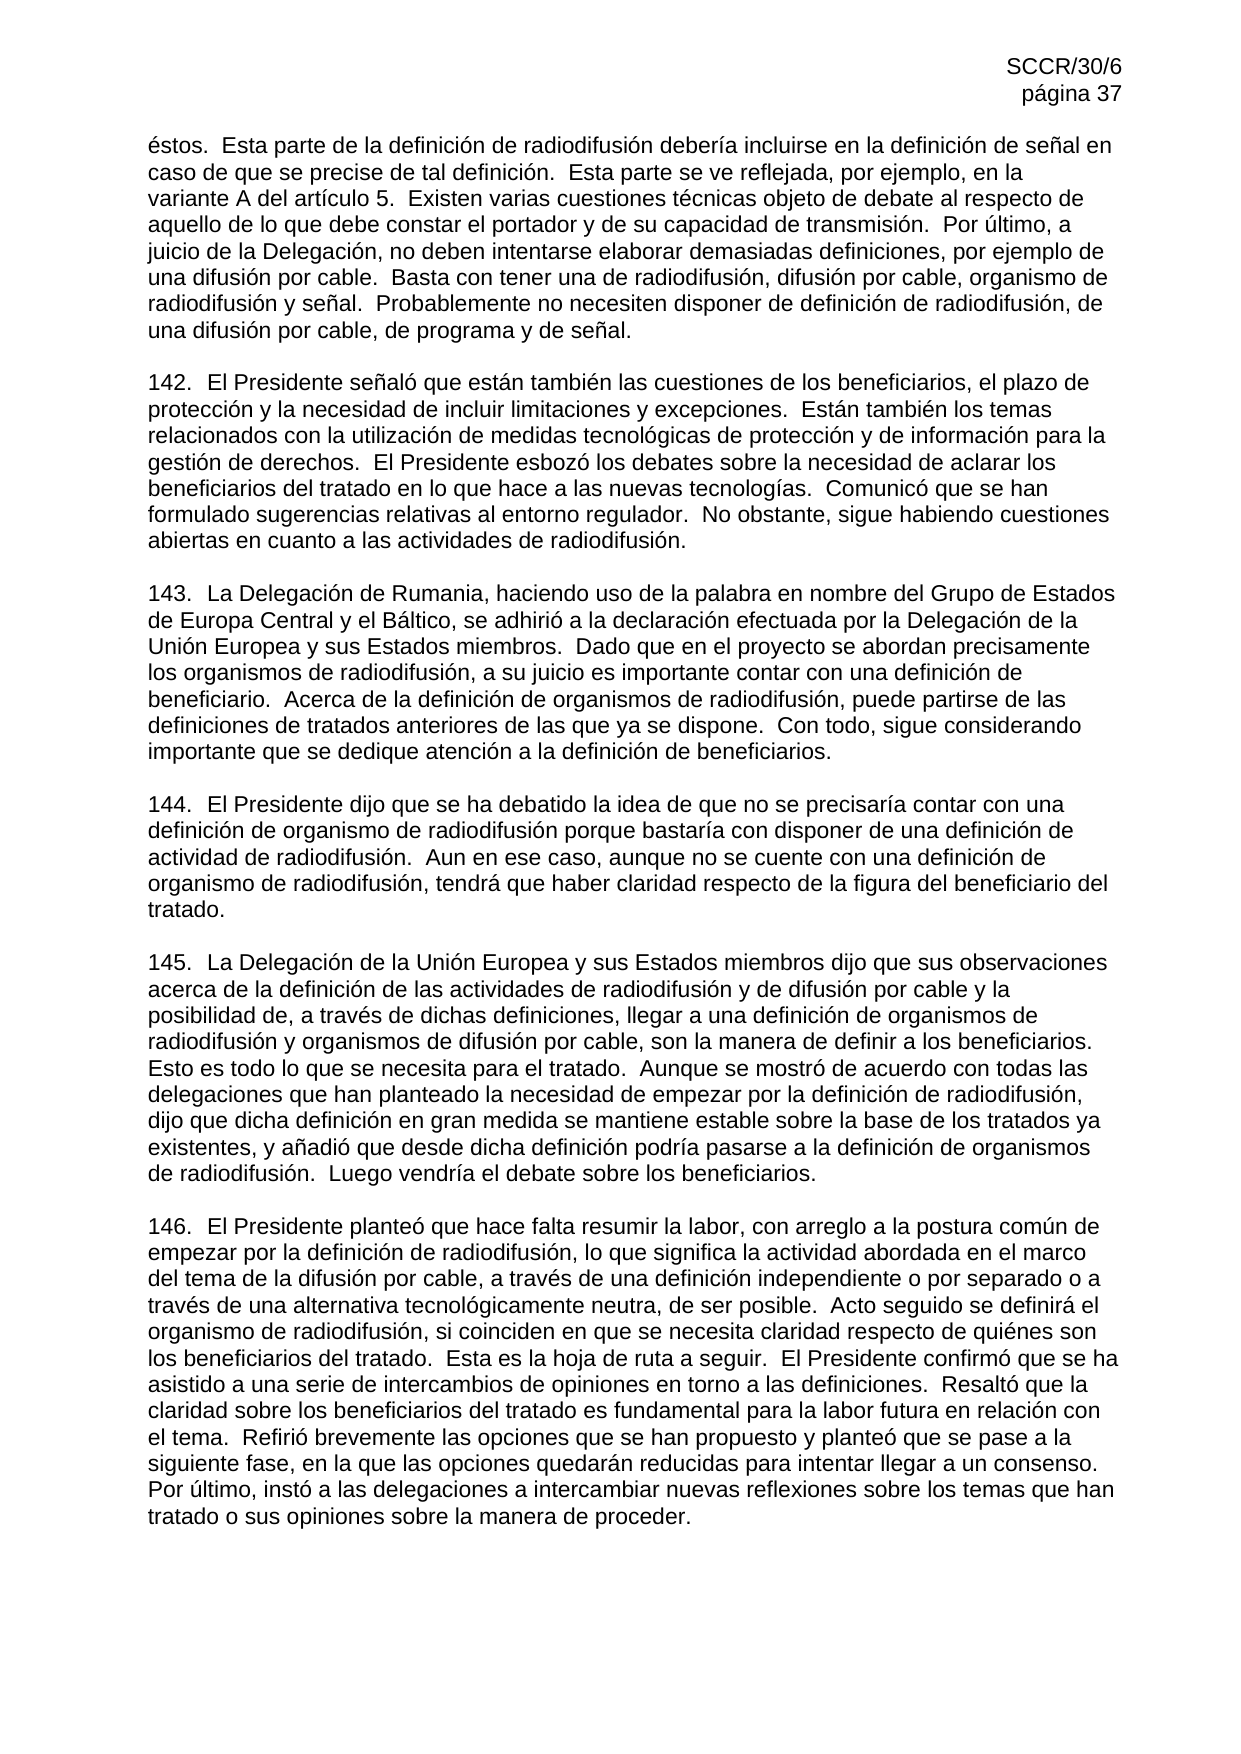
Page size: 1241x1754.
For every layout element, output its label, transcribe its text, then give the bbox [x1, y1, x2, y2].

list La Delegación de la Unión Europea y sus Estados miembros dijo que sus observaciones acerca de la definición de las actividades de radiodifusión y de difusión por cable y la posibilidad de, a través de dichas definiciones, llegar a una definición de organismos de radiodifusión y organismos de difusión por cable, son la manera de definir a los beneficiarios. Esto es todo lo que se necesita para el tratado. Aunque se mostró de acuerdo con todas las delegaciones que han planteado la necesidad de empezar por la definición de radiodifusión, dijo que dicha definición en gran medida se mantiene estable sobre la base de los tratados ya existentes, y añadió que desde dicha definición podría pasarse a la definición de organismos de radiodifusión. Luego vendría el debate sobre los beneficiarios. [148, 949, 1122, 1186]
list El Presidente señaló que están también las cuestiones de los beneficiarios, el plazo de protección y la necesidad de incluir limitaciones y excepciones. Están también los temas relacionados con la utilización de medidas tecnológicas de protección y de información para la gestión de derechos. El Presidente esbozó los debates sobre la necesidad de aclarar los beneficiarios del tratado en lo que hace a las nuevas tecnologías. Comunicó que se han formulado sugerencias relativas al entorno regulador. No obstante, sigue habiendo cuestiones abiertas en cuanto a las actividades de radiodifusión. [148, 369, 1122, 554]
list La Delegación de Rumania, haciendo uso de la palabra en nombre del Grupo de Estados de Europa Central y el Báltico, se adhirió a la declaración efectuada por la Delegación de la Unión Europea y sus Estados miembros. Dado que en el proyecto se abordan precisamente los organismos de radiodifusión, a su juicio es importante contar con una definición de beneficiario. Acerca de la definición de organismos de radiodifusión, puede partirse de las definiciones de tratados anteriores de las que ya se dispone. Con todo, sigue considerando importante que se dedique atención a la definición de beneficiarios. [148, 580, 1122, 765]
list El Presidente dijo que se ha debatido la idea de que no se precisaría contar con una definición de organismo de radiodifusión porque bastaría con disponer de una definición de actividad de radiodifusión. Aun en ese caso, aunque no se cuente con una definición de organismo de radiodifusión, tendrá que haber claridad respecto de la figura del beneficiario del tratado. [148, 791, 1122, 923]
list El Presidente planteó que hace falta resumir la labor, con arreglo a la postura común de empezar por la definición de radiodifusión, lo que significa la actividad abordada en el marco del tema de la difusión por cable, a través de una definición independiente o por separado o a través de una alternativa tecnológicamente neutra, de ser posible. Acto seguido se definirá el organismo de radiodifusión, si coinciden en que se necesita claridad respecto de quiénes son los beneficiarios del tratado. Esta es la hoja de ruta a seguir. El Presidente confirmó que se ha asistido a una serie de intercambios de opiniones en torno a las definiciones. Resaltó que la claridad sobre los beneficiarios del tratado es fundamental para la labor futura en relación con el tema. Refirió brevemente las opciones que se han propuesto y planteó que se pase a la siguiente fase, en la que las opciones quedarán reducidas para intentar llegar a un consenso. Por último, instó a las delegaciones a intercambiar nuevas reflexiones sobre los temas que han tratado o sus opiniones sobre la manera de proceder. [148, 1213, 1122, 1529]
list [148, 132, 1122, 343]
